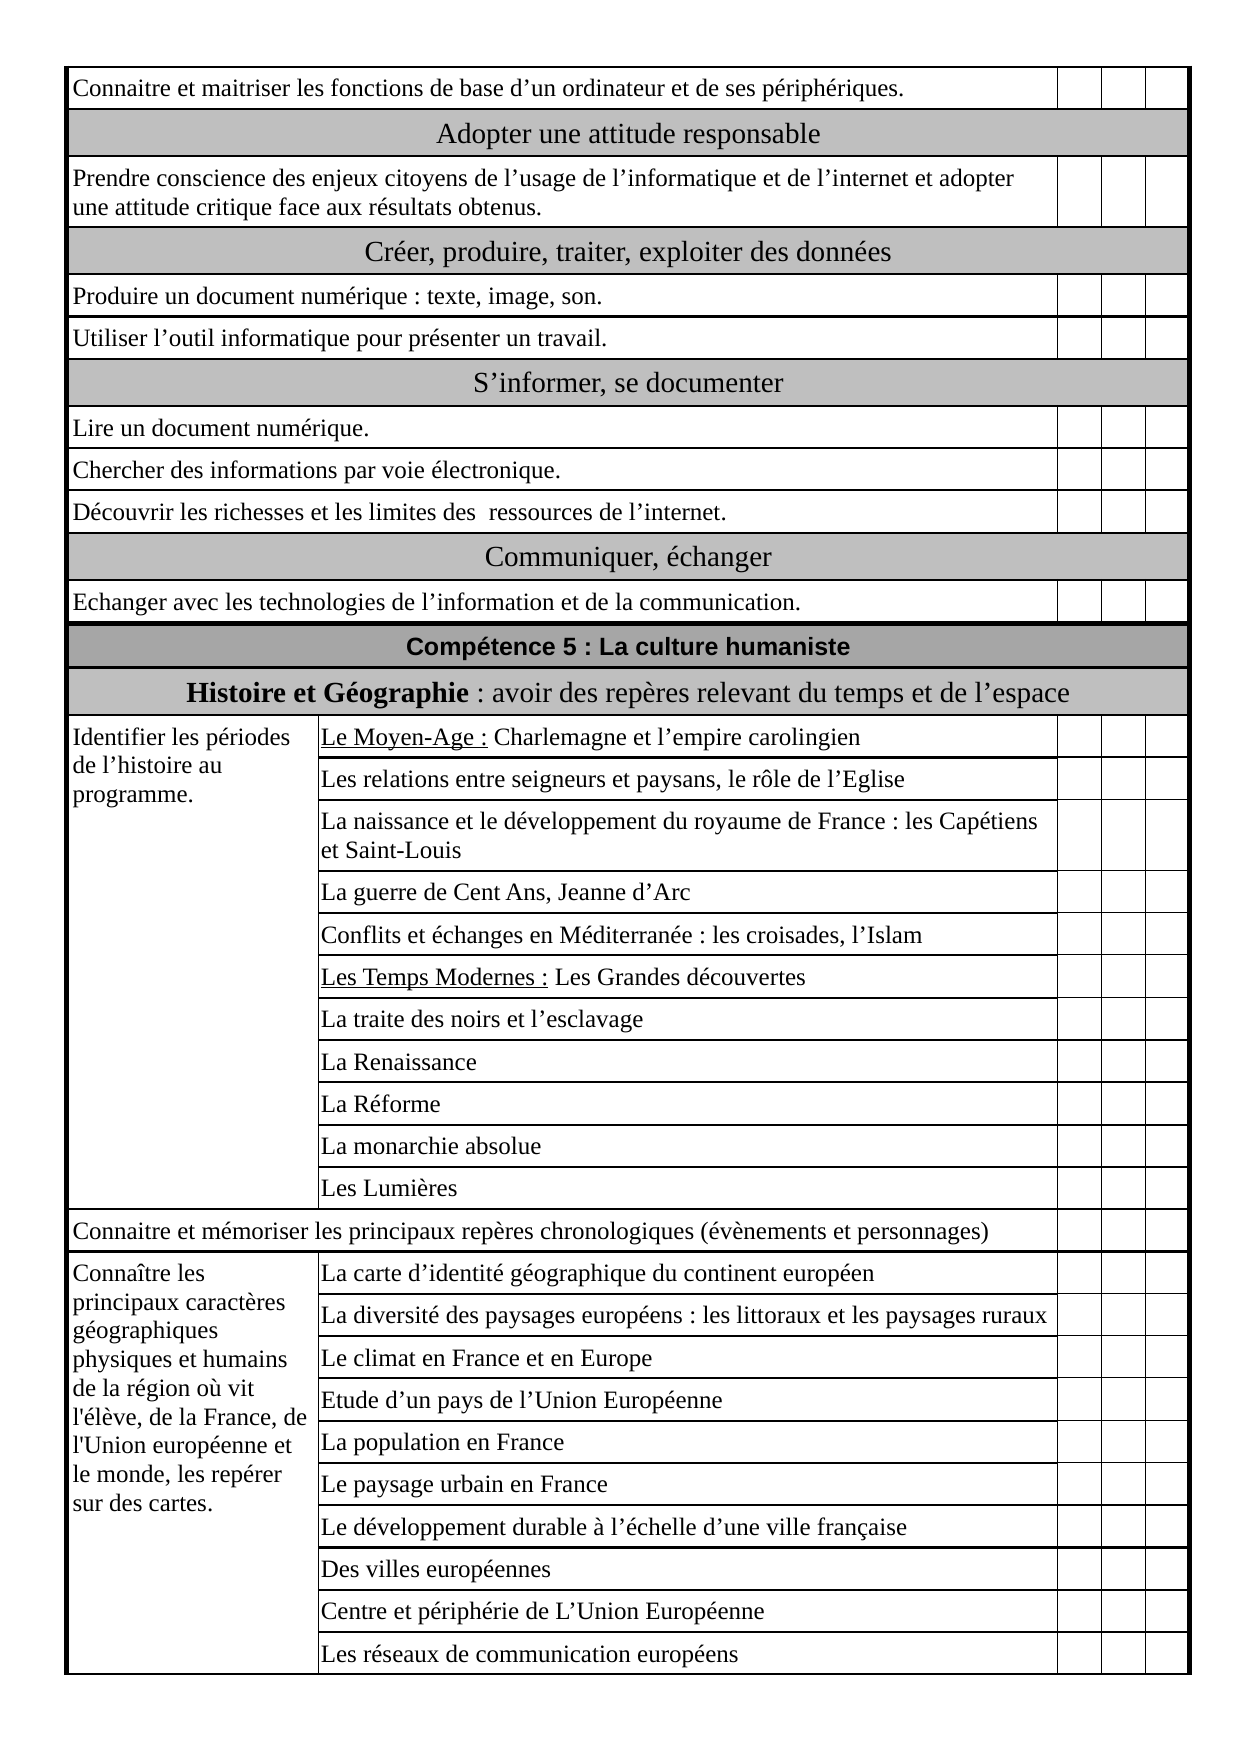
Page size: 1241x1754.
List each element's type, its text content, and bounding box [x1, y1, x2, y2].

table_cell [1146, 68, 1187, 108]
table_cell [1102, 1210, 1145, 1250]
table_cell [1058, 1336, 1101, 1377]
table_cell [1102, 1126, 1145, 1166]
table_cell [1058, 1633, 1101, 1673]
table_cell [1146, 1378, 1187, 1419]
table_cell [1102, 758, 1145, 799]
table_cell [1058, 1506, 1101, 1546]
table_cell [1146, 1168, 1187, 1208]
table_cell [1102, 998, 1145, 1039]
table_cell Des villes européennes [319, 1549, 1057, 1589]
table_cell [1146, 318, 1187, 358]
table_cell [1146, 1633, 1187, 1673]
table_cell [1058, 157, 1101, 226]
table_cell [1058, 955, 1101, 997]
table_cell Communiquer, échanger [69, 534, 1187, 579]
table_cell [1146, 1506, 1187, 1546]
table_cell Connaitre et mémoriser les principaux repères chronologiques (évènements et personnages) [69, 1210, 1057, 1250]
table_cell [1058, 1463, 1101, 1504]
table_cell [1102, 1294, 1145, 1335]
table_cell [1146, 955, 1187, 997]
table_cell Connaître les principaux caractères géographiques physiques et humains de la région où vit l'élève, de la France, de l'Union européenne et le monde, les repérer sur des cartes. [69, 1253, 318, 1673]
table_cell La diversité des paysages européens : les littoraux et les paysages ruraux [319, 1295, 1057, 1335]
table_cell [1058, 758, 1101, 799]
table_cell [1146, 1294, 1187, 1335]
table_cell Les relations entre seigneurs et paysans, le rôle de l’Eglise [319, 759, 1057, 799]
table_cell [1058, 1168, 1101, 1208]
table_cell [1058, 1549, 1101, 1589]
table_cell [1146, 449, 1187, 489]
table_cell [1058, 1591, 1101, 1631]
table_cell Histoire et Géographie : avoir des repères relevant du temps et de l’espace [69, 669, 1187, 714]
table_cell [1146, 1126, 1187, 1166]
table_cell Le paysage urbain en France [319, 1464, 1057, 1504]
table_cell [1102, 871, 1145, 912]
table_cell [1058, 275, 1101, 315]
table_cell Adopter une attitude responsable [69, 110, 1187, 155]
table_cell [1058, 1210, 1101, 1250]
table_cell [1146, 275, 1187, 315]
table_cell [1102, 716, 1145, 756]
table_cell [1058, 449, 1101, 489]
table_cell La guerre de Cent Ans, Jeanne d’Arc [319, 872, 1057, 912]
table_cell [1146, 800, 1187, 870]
table_cell La naissance et le développement du royaume de France : les Capétiens et Saint-Louis [319, 801, 1057, 870]
table_cell [1146, 157, 1187, 226]
table_cell [1146, 1210, 1187, 1250]
table_cell [1146, 998, 1187, 1039]
table_cell [1102, 1506, 1145, 1546]
table_cell [1058, 716, 1101, 756]
table_cell Les Lumières [319, 1168, 1057, 1208]
table_cell Les réseaux de communication européens [319, 1633, 1057, 1673]
table_cell Conflits et échanges en Méditerranée : les croisades, l’Islam [319, 914, 1057, 954]
table_cell Echanger avec les technologies de l’information et de la communication. [69, 581, 1057, 621]
table_cell Le développement durable à l’échelle d’une ville française [319, 1506, 1057, 1546]
table_cell [1102, 68, 1145, 108]
table_cell [1146, 1336, 1187, 1377]
table_cell [1102, 449, 1145, 489]
table_cell [1146, 1041, 1187, 1081]
table_cell [1102, 1168, 1145, 1208]
table_cell [1102, 1549, 1145, 1589]
table_cell [1102, 800, 1145, 870]
table_cell Chercher des informations par voie électronique. [69, 449, 1057, 489]
table_cell [1058, 318, 1101, 358]
table_cell [1102, 913, 1145, 954]
table_cell [1146, 1463, 1187, 1504]
table_cell La Réforme [319, 1083, 1057, 1123]
table_cell [1058, 1421, 1101, 1462]
table_cell [1058, 68, 1101, 108]
table_cell Produire un document numérique : texte, image, son. [69, 275, 1057, 315]
table_cell [1058, 491, 1101, 532]
table_cell [1058, 1041, 1101, 1081]
table_cell Les Temps Modernes : Les Grandes découvertes [319, 956, 1057, 997]
table_cell [1102, 275, 1145, 315]
table_cell [1146, 871, 1187, 912]
table_cell [1058, 1126, 1101, 1166]
table_cell [1102, 491, 1145, 532]
table_cell La carte d’identité géographique du continent européen [319, 1253, 1057, 1293]
table_cell Centre et périphérie de L’Union Européenne [319, 1591, 1057, 1631]
table_cell [1146, 581, 1187, 621]
table_cell La monarchie absolue [319, 1126, 1057, 1166]
table_cell [1146, 1549, 1187, 1589]
table_cell Utiliser l’outil informatique pour présenter un travail. [69, 318, 1057, 358]
table_cell Découvrir les richesses et les limites des ressources de l’internet. [69, 491, 1057, 532]
table_cell Compétence 5 : La culture humaniste [69, 626, 1187, 666]
table_cell [1102, 318, 1145, 358]
table_cell [1102, 1463, 1145, 1504]
table_cell [1058, 1378, 1101, 1419]
table_cell [1058, 800, 1101, 870]
table_cell Prendre conscience des enjeux citoyens de l’usage de l’informatique et de l’internet et adopter une attitude critique face aux résultats obtenus. [69, 157, 1057, 226]
table_cell [1102, 1633, 1145, 1673]
table_cell [1058, 871, 1101, 912]
table_cell La Renaissance [319, 1041, 1057, 1081]
table_cell [1102, 407, 1145, 447]
table_cell [1146, 1591, 1187, 1631]
table_cell [1146, 407, 1187, 447]
table_cell [1146, 716, 1187, 756]
table_cell Lire un document numérique. [69, 407, 1057, 447]
table_cell [1102, 955, 1145, 997]
table_cell [1102, 1378, 1145, 1419]
table_cell S’informer, se documenter [69, 360, 1187, 405]
table_cell [1102, 1421, 1145, 1462]
table_cell [1058, 998, 1101, 1039]
table_cell [1058, 581, 1101, 621]
table_cell [1058, 1083, 1101, 1123]
table_cell [1058, 1294, 1101, 1335]
table_cell Identifier les périodes de l’histoire au programme. [69, 716, 318, 1208]
table_cell [1102, 1591, 1145, 1631]
table_cell Créer, produire, traiter, exploiter des données [69, 228, 1187, 273]
table_cell La traite des noirs et l’esclavage [319, 999, 1057, 1039]
table_cell [1058, 407, 1101, 447]
table_cell [1146, 1421, 1187, 1462]
table_cell [1102, 1083, 1145, 1123]
table_cell Connaitre et maitriser les fonctions de base d’un ordinateur et de ses périphériques. [69, 68, 1057, 108]
table_cell [1146, 491, 1187, 532]
table_cell [1146, 758, 1187, 799]
table_cell [1146, 1253, 1187, 1293]
table_cell [1102, 157, 1145, 226]
table_cell [1102, 1336, 1145, 1377]
table_cell [1102, 581, 1145, 621]
table_cell Etude d’un pays de l’Union Européenne [319, 1379, 1057, 1419]
table_cell Le Moyen-Age : Charlemagne et l’empire carolingien [319, 716, 1057, 756]
table_cell [1058, 1253, 1101, 1293]
table_cell [1058, 913, 1101, 954]
table_cell [1146, 1083, 1187, 1123]
table_cell [1102, 1253, 1145, 1293]
table_cell La population en France [319, 1422, 1057, 1462]
table_cell [1146, 913, 1187, 954]
table_cell Le climat en France et en Europe [319, 1337, 1057, 1377]
table_cell [1102, 1041, 1145, 1081]
